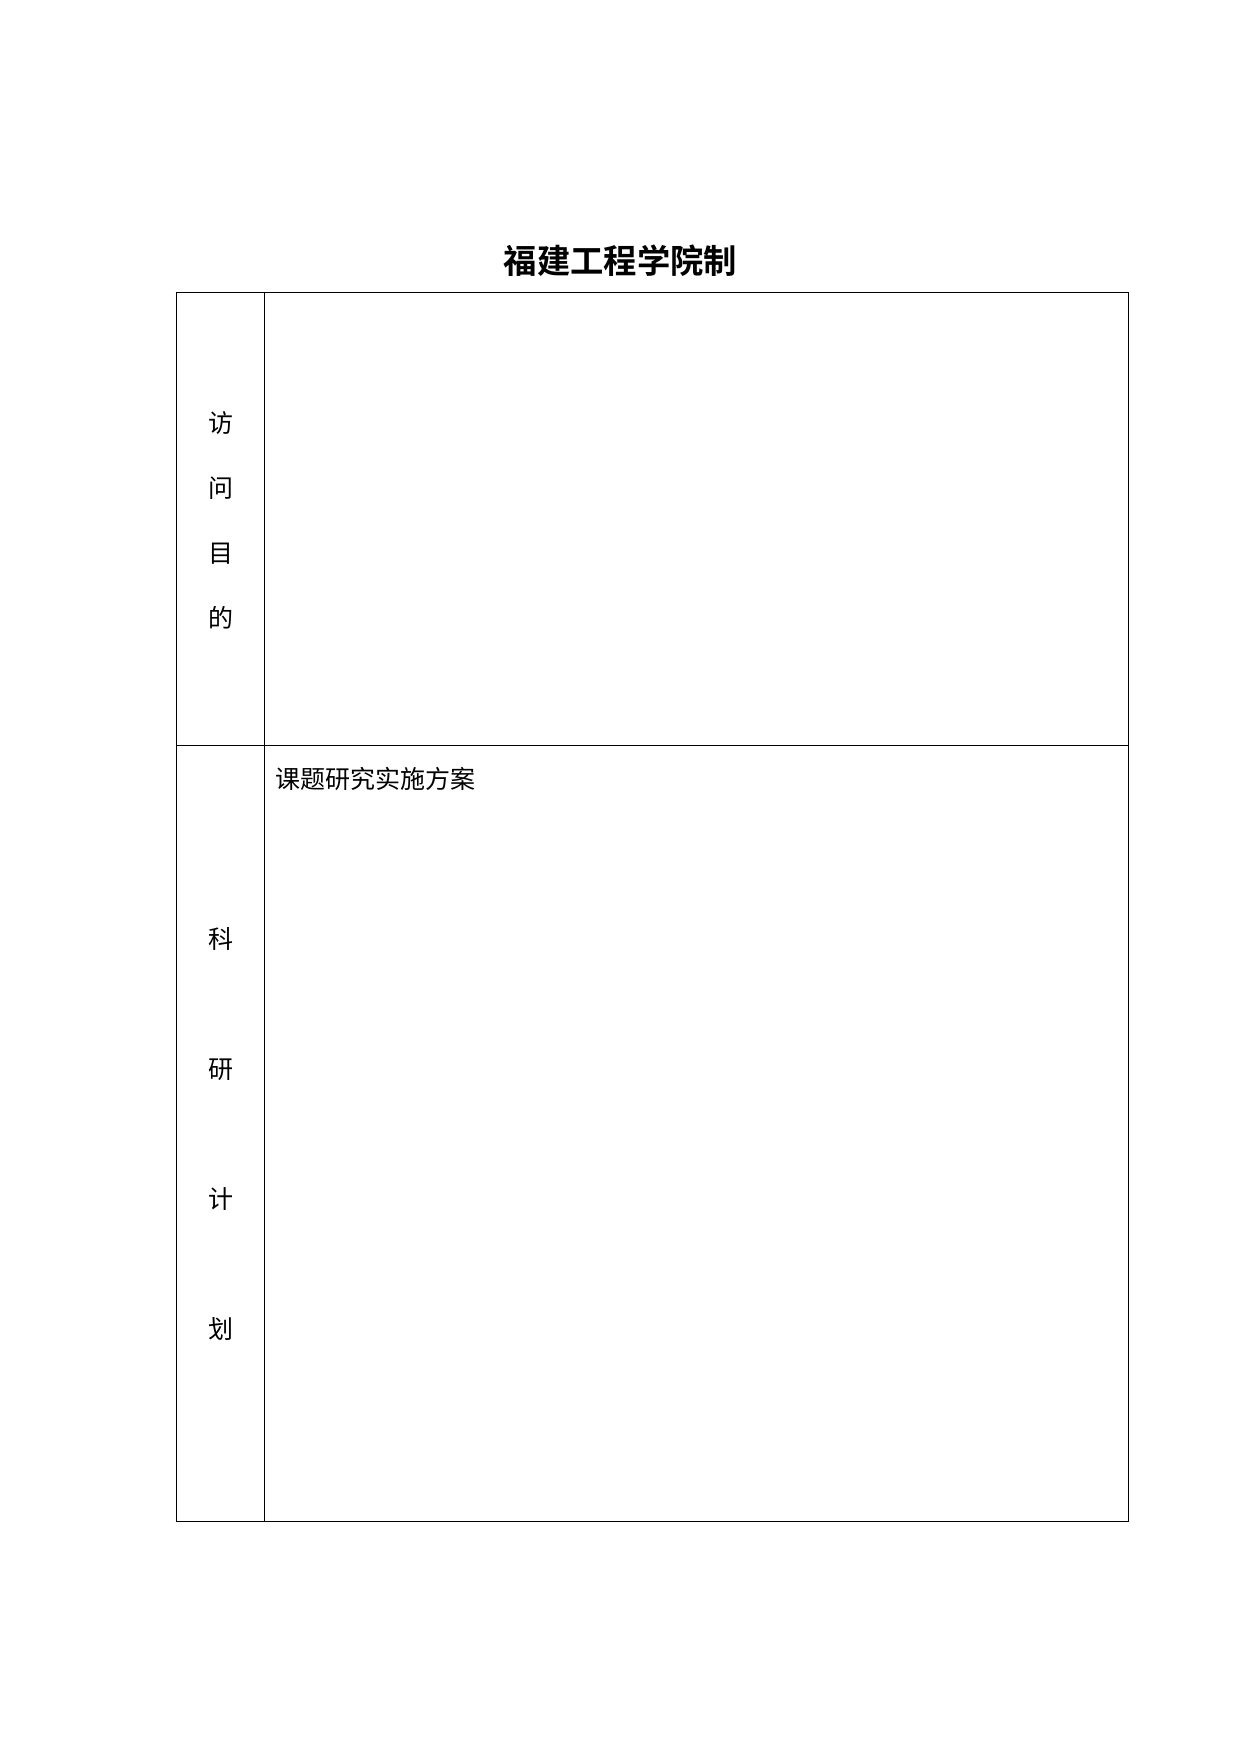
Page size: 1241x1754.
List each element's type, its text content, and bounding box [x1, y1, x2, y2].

table_cell 课题研究实施方案 [265, 746, 1128, 1521]
table_header 访 问 目 的 [177, 293, 264, 744]
table_cell 科 研 计 划 [177, 746, 264, 1521]
table_header [265, 293, 1128, 744]
text 福建工程学院制 [187, 227, 1053, 292]
